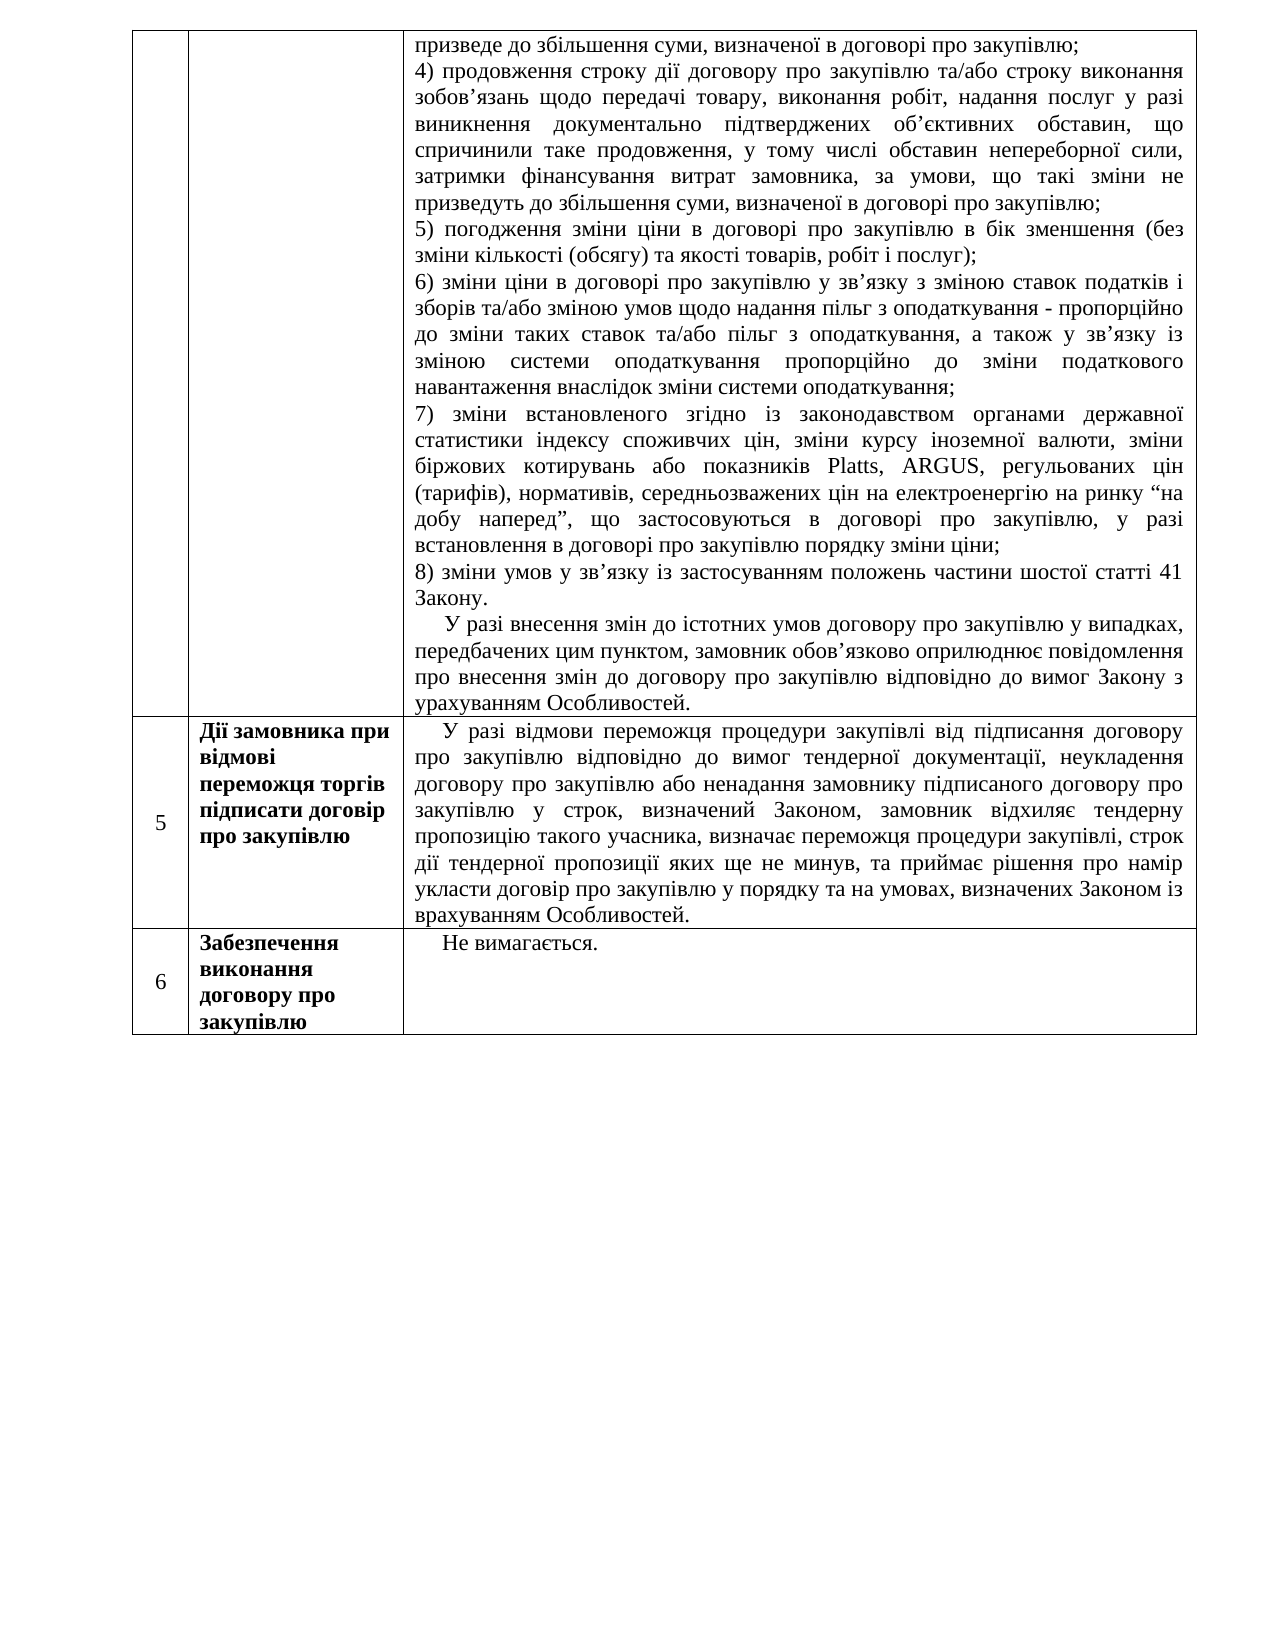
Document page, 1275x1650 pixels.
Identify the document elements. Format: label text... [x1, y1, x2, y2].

table_cell У разі відмови переможця процедури закупівлі від підписання договору про закупівлю відповідно до вимог тендерної документації, неукладення договору про закупівлю або ненадання замовнику підписаного договору про закупівлю у строк, визначений Законом, замовник відхиляє тендерну пропозицію такого учасника, визначає переможця процедури закупівлі, строк дії тендерної пропозиції яких ще не минув, та приймає рішення про намір укласти договір про закупівлю у порядку та на умовах, визначених Законом із врахуванням Особливостей. [404, 717, 1196, 928]
table_cell 4 [133, 31, 188, 716]
table_cell Дії замовника при відмові переможця торгів підписати договір про закупівлю [189, 717, 403, 928]
table_cell 5 [133, 717, 188, 928]
table_cell 6 [133, 929, 188, 1034]
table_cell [404, 31, 1196, 716]
table_cell Забезпечення виконання договору про закупівлю [307, 929, 403, 1034]
table_cell Не вимагається. [404, 929, 1196, 1034]
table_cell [189, 31, 403, 716]
